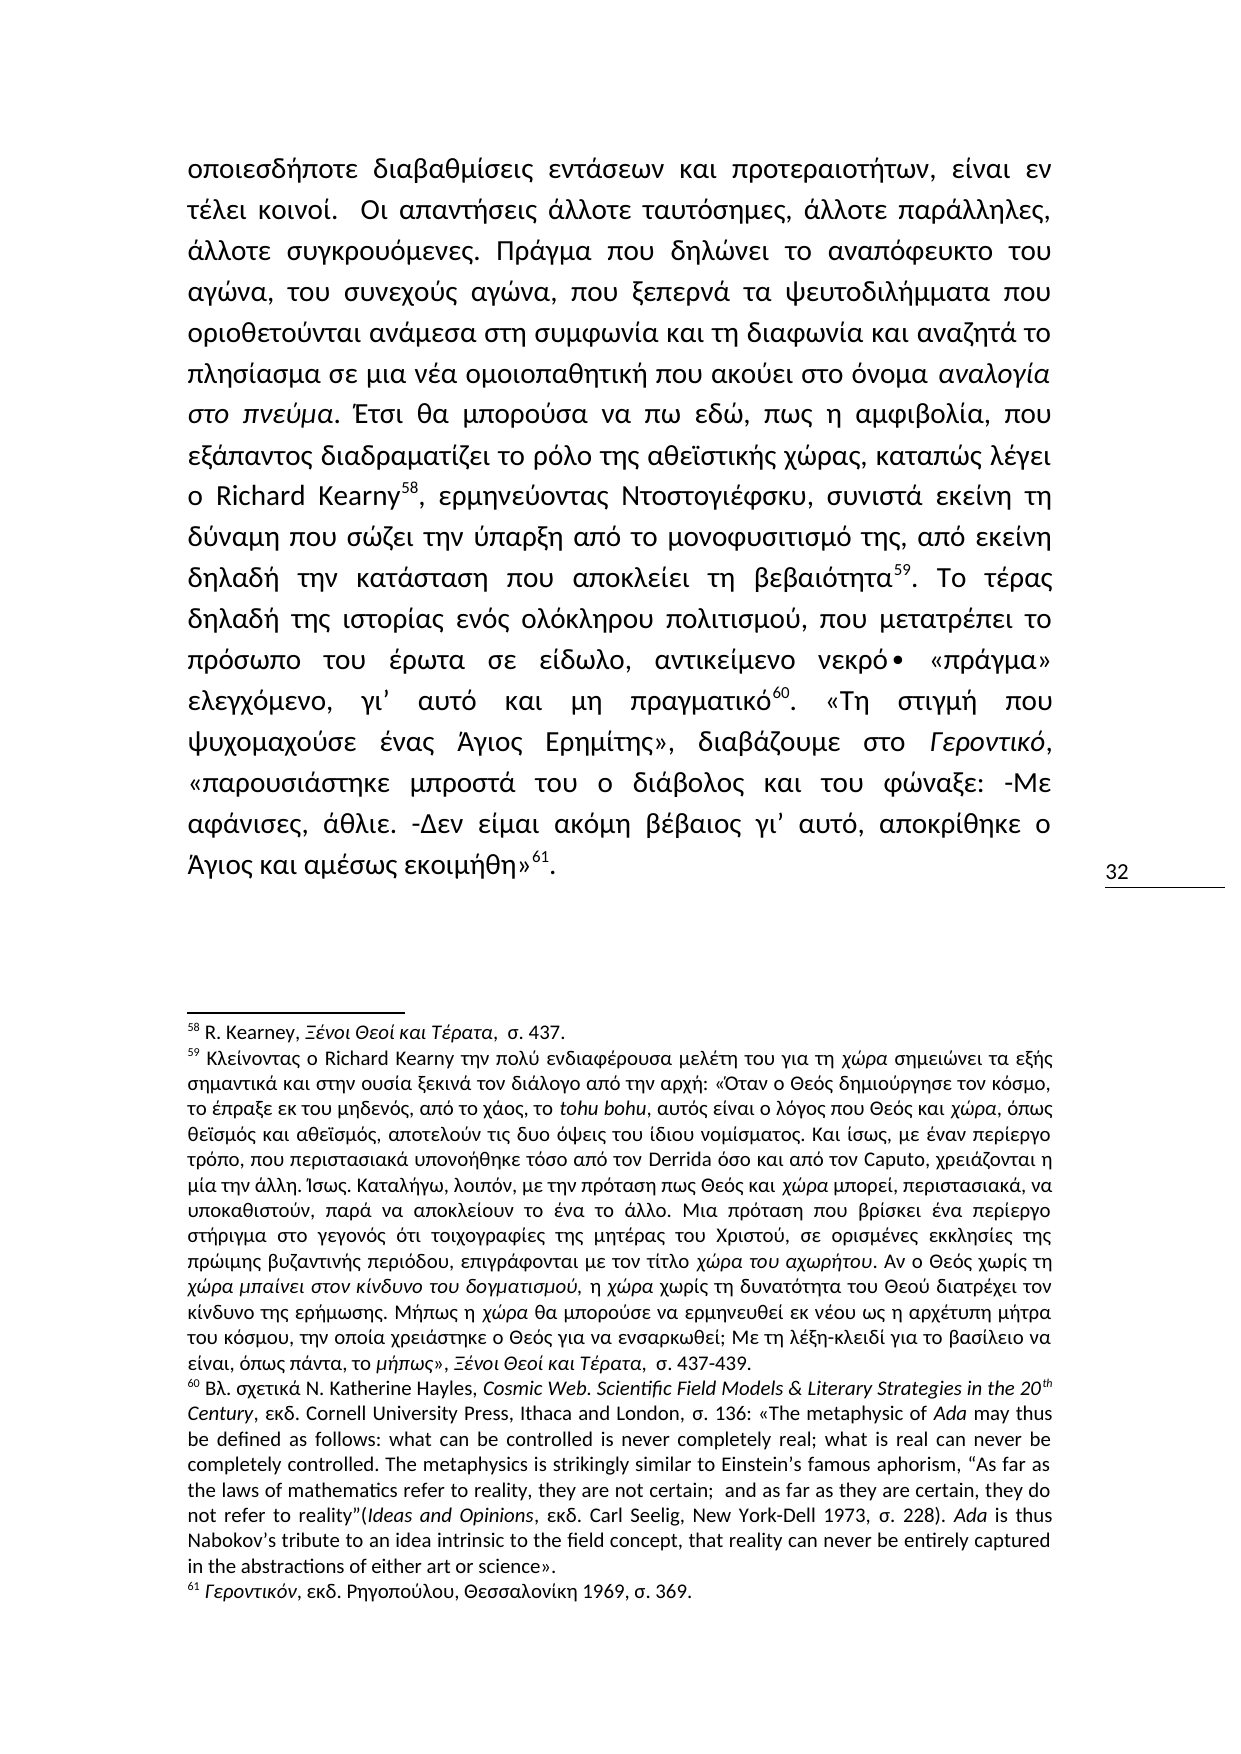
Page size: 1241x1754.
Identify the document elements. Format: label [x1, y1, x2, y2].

text [187, 150, 1053, 882]
